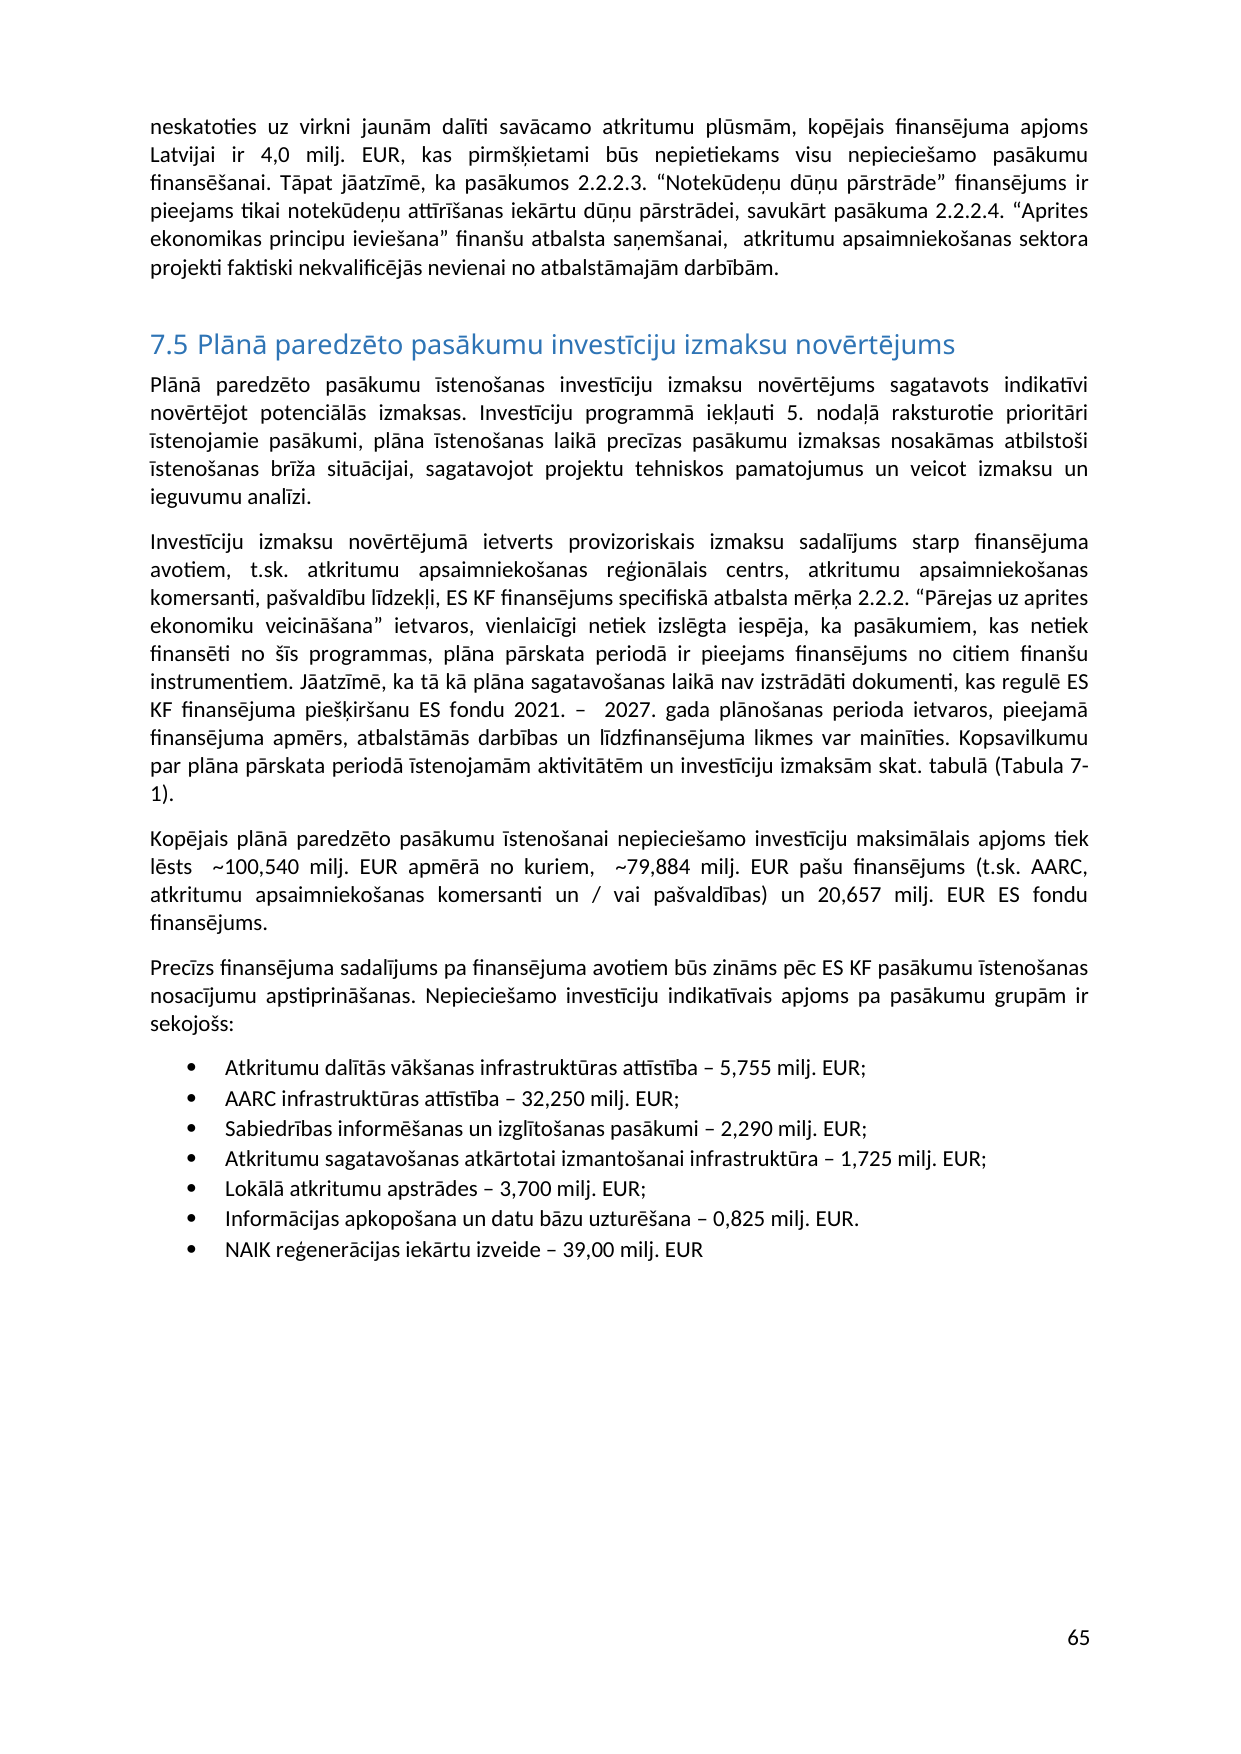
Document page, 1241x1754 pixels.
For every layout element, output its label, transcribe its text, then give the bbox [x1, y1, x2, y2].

list Atkritumu dalītās vākšanas infrastruktūras attīstība – 5,755 milj. EUR; [187, 1053, 1090, 1082]
subtitle Plānā paredzēto pasākumu investīciju izmaksu novērtējums [415, 339, 655, 358]
subtitle Plānā paredzēto pasākumu investīciju izmaksu novērtējums [898, 339, 1090, 358]
list Atkritumu sagatavošanas atkārtotai izmantošanai infrastruktūra – 1,725 milj. EUR; [187, 1144, 1090, 1172]
list Sabiedrības informēšanas un izglītošanas pasākumi – 2,290 milj. EUR; [187, 1114, 1090, 1142]
subtitle Plānā paredzēto pasākumu investīciju izmaksu novērtējums [658, 339, 895, 358]
list Informācijas apkopošana un datu bāzu uzturēšana – 0,825 milj. EUR. [187, 1204, 1090, 1233]
text Precīzs finansējuma sadalījums pa finansējuma avotiem būs zināms pēc ES KF pasākumu īstenošanas nosacījumu apstiprināšanas. Nepieciešamo investīciju indikatīvais apjoms pa pasākumu grupām ir sekojošs: [150, 953, 1090, 1037]
text Investīciju izmaksu novērtējumā ietverts provizoriskais izmaksu sadalījums starp finansējuma avotiem, t.sk. atkritumu apsaimniekošanas reģionālais centrs, atkritumu apsaimniekošanas komersanti, pašvaldību līdzekļi, ES KF finansējums specifiskā atbalsta mērķa 2.2.2. “Pārejas uz aprites ekonomiku veicināšana” ietvaros, vienlaicīgi netiek izslēgta iespēja, ka pasākumiem, kas netiek finansēti no šīs programmas, plāna pārskata periodā ir pieejams finansējums no citiem finanšu instrumentiem. Jāatzīmē, ka tā kā plāna sagatavošanas laikā nav izstrādāti dokumenti, kas regulē ES KF finansējuma piešķiršanu ES fondu 2021. – 2027. gada plānošanas perioda ietvaros, pieejamā finansējuma apmērs, atbalstāmās darbības un līdzfinansējuma likmes var mainīties. Kopsavilkumu par plāna pārskata periodā īstenojamām aktivitātēm un investīciju izmaksām skat. tabulā (Tabula 7-1). [150, 527, 1090, 807]
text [150, 112, 1090, 281]
list NAIK reģenerācijas iekārtu izveide – 39,00 milj. EUR [187, 1235, 1090, 1263]
list AARC infrastruktūras attīstība – 32,250 milj. EUR; [187, 1084, 1090, 1112]
list Lokālā atkritumu apstrādes – 3,700 milj. EUR; [187, 1174, 1090, 1202]
text Kopējais plānā paredzēto pasākumu īstenošanai nepieciešamo investīciju maksimālais apjoms tiek lēsts ~100,540 milj. EUR apmērā no kuriem, ~79,884 milj. EUR pašu finansējums (t.sk. AARC, atkritumu apsaimniekošanas komersanti un / vai pašvaldības) un 20,657 milj. EUR ES fondu finansējums. [150, 824, 1090, 936]
text Plānā paredzēto pasākumu īstenošanas investīciju izmaksu novērtējums sagatavots indikatīvi novērtējot potenciālās izmaksas. Investīciju programmā iekļauti 5. nodaļā raksturotie prioritāri īstenojamie pasākumi, plāna īstenošanas laikā precīzas pasākumu izmaksas nosakāmas atbilstoši īstenošanas brīža situācijai, sagatavojot projektu tehniskos pamatojumus un veicot izmaksu un ieguvumu analīzi. [150, 370, 1090, 511]
